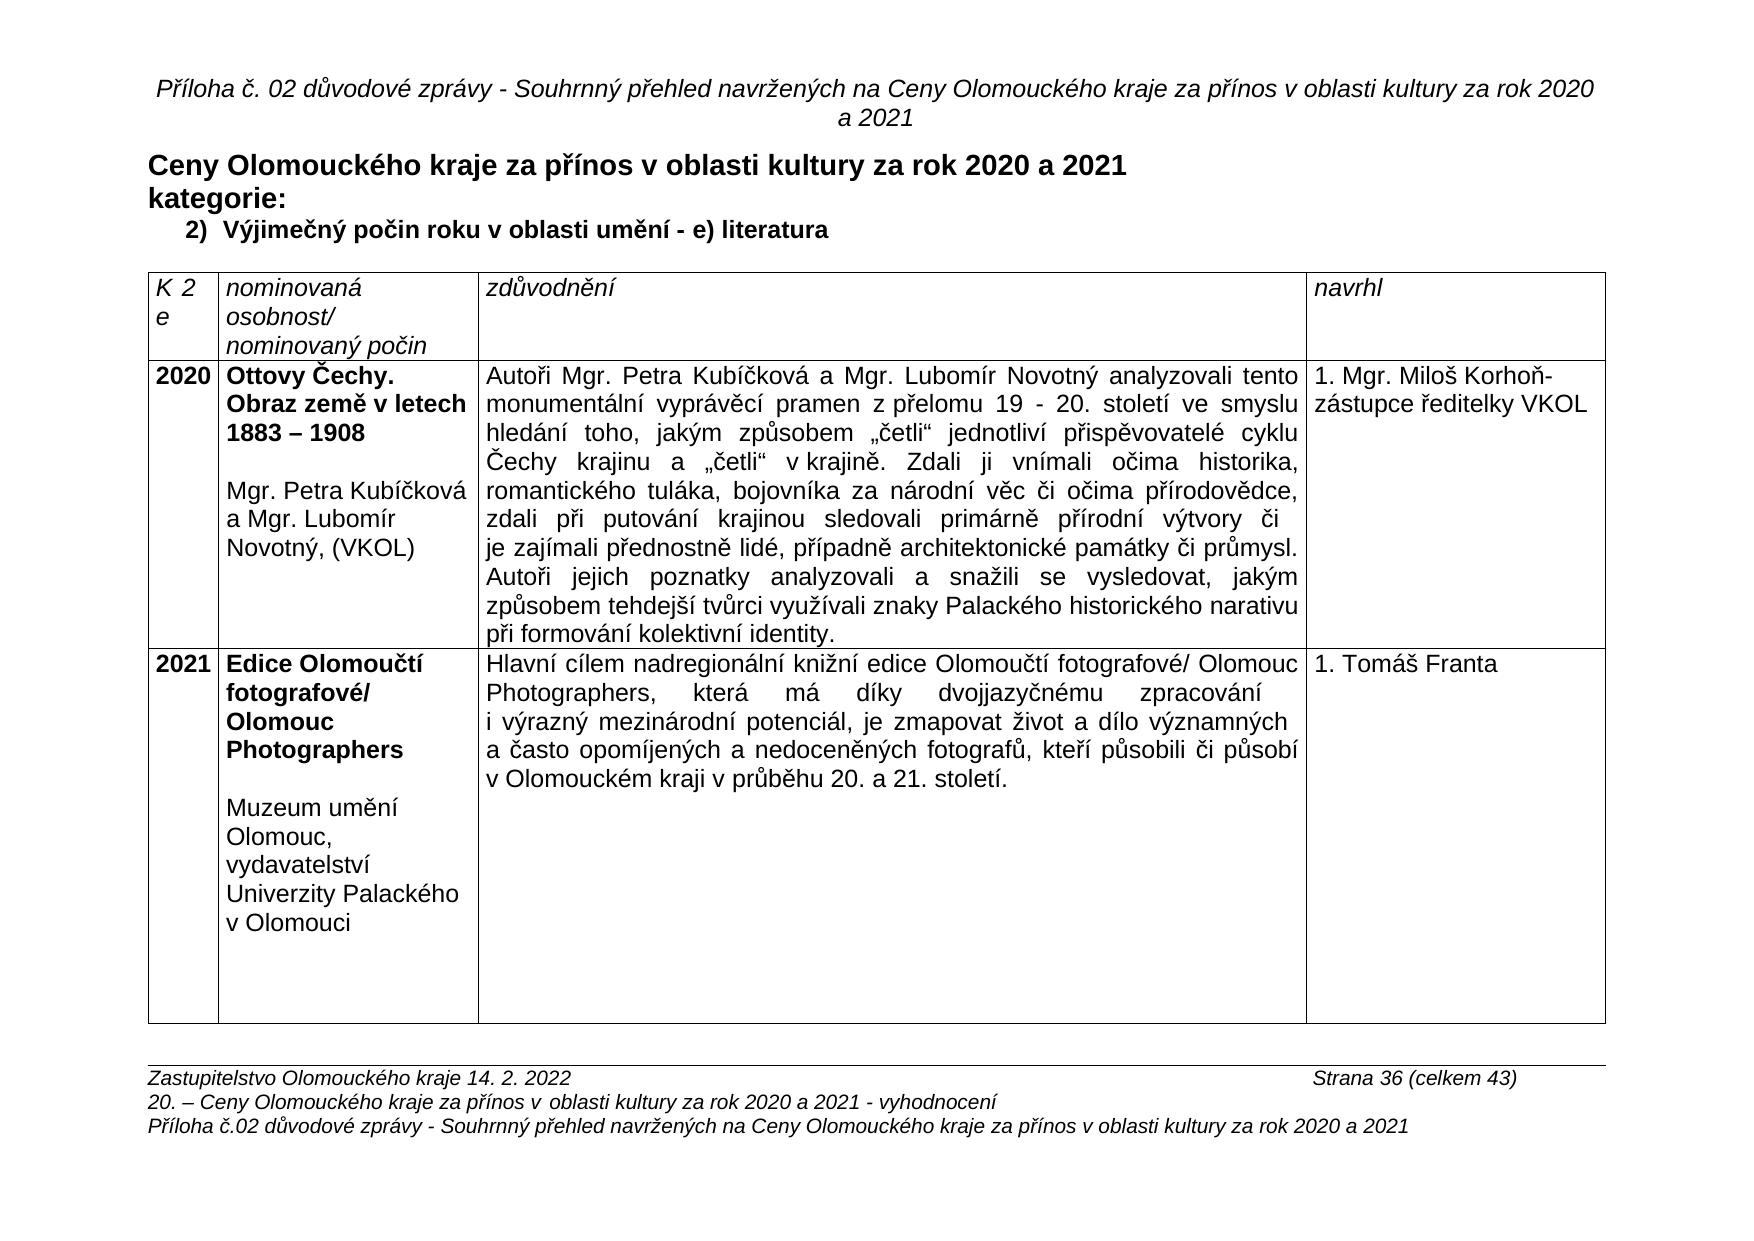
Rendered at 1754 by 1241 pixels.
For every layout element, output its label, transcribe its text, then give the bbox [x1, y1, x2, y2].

text kategorie: [148, 181, 1606, 215]
table_cell Hlavní cílem nadregionální knižní edice Olomoučtí fotografové/ Olomouc Photographers, která má díky dvojjazyčnému zpracování i výrazný mezinárodní potenciál, je zmapovat život a dílo významných a často opomíjených a nedoceněných fotografů, kteří působili či působí v Olomouckém kraji v průběhu 20. a 21. století. [479, 649, 1306, 1023]
table_cell Autoři Mgr. Petra Kubíčková a Mgr. Lubomír Novotný analyzovali tento monumentální vyprávěcí pramen z přelomu 19 - 20. století ve smyslu hledání toho, jakým způsobem „četli“ jednotliví přispěvovatelé cyklu Čechy krajinu a „četli“ v krajině. Zdali ji vnímali očima historika, romantického tuláka, bojovníka za národní věc či očima přírodovědce, zdali při putování krajinou sledovali primárně přírodní výtvory či je zajímali přednostně lidé, případně architektonické památky či průmysl. Autoři jejich poznatky analyzovali a snažili se vysledovat, jakým způsobem tehdejší tvůrci využívali znaky Palackého historického narativu při formování kolektivní identity. [479, 361, 1306, 648]
table_cell Ottovy Čechy. Obraz země v letech 1883 – 1908 Mgr. Petra Kubíčková a Mgr. Lubomír Novotný, (VKOL) [219, 361, 478, 648]
text Ceny Olomouckého kraje za přínos v oblasti kultury za rok 2020 a 2021 [148, 148, 1606, 181]
table_header K 2e [149, 273, 218, 359]
table_header navrhl [1307, 273, 1605, 359]
table_header nominovaná osobnost/ nominovaný počin [219, 273, 478, 359]
table_cell 1. Tomáš Franta [1307, 649, 1605, 1023]
table_cell Edice Olomoučtí fotografové/ Olomouc Photographers Muzeum umění Olomouc, vydavatelství Univerzity Palackého v Olomouci [219, 649, 478, 1023]
table_cell 2021 [149, 649, 218, 1023]
table_cell 2020 [149, 361, 218, 648]
table_header zdůvodnění [479, 273, 1306, 359]
list Výjimečný počin roku v oblasti umění - e) literatura [185, 215, 1606, 243]
table_cell 1. Mgr. Miloš Korhoň-zástupce ředitelky VKOL [1307, 361, 1605, 648]
